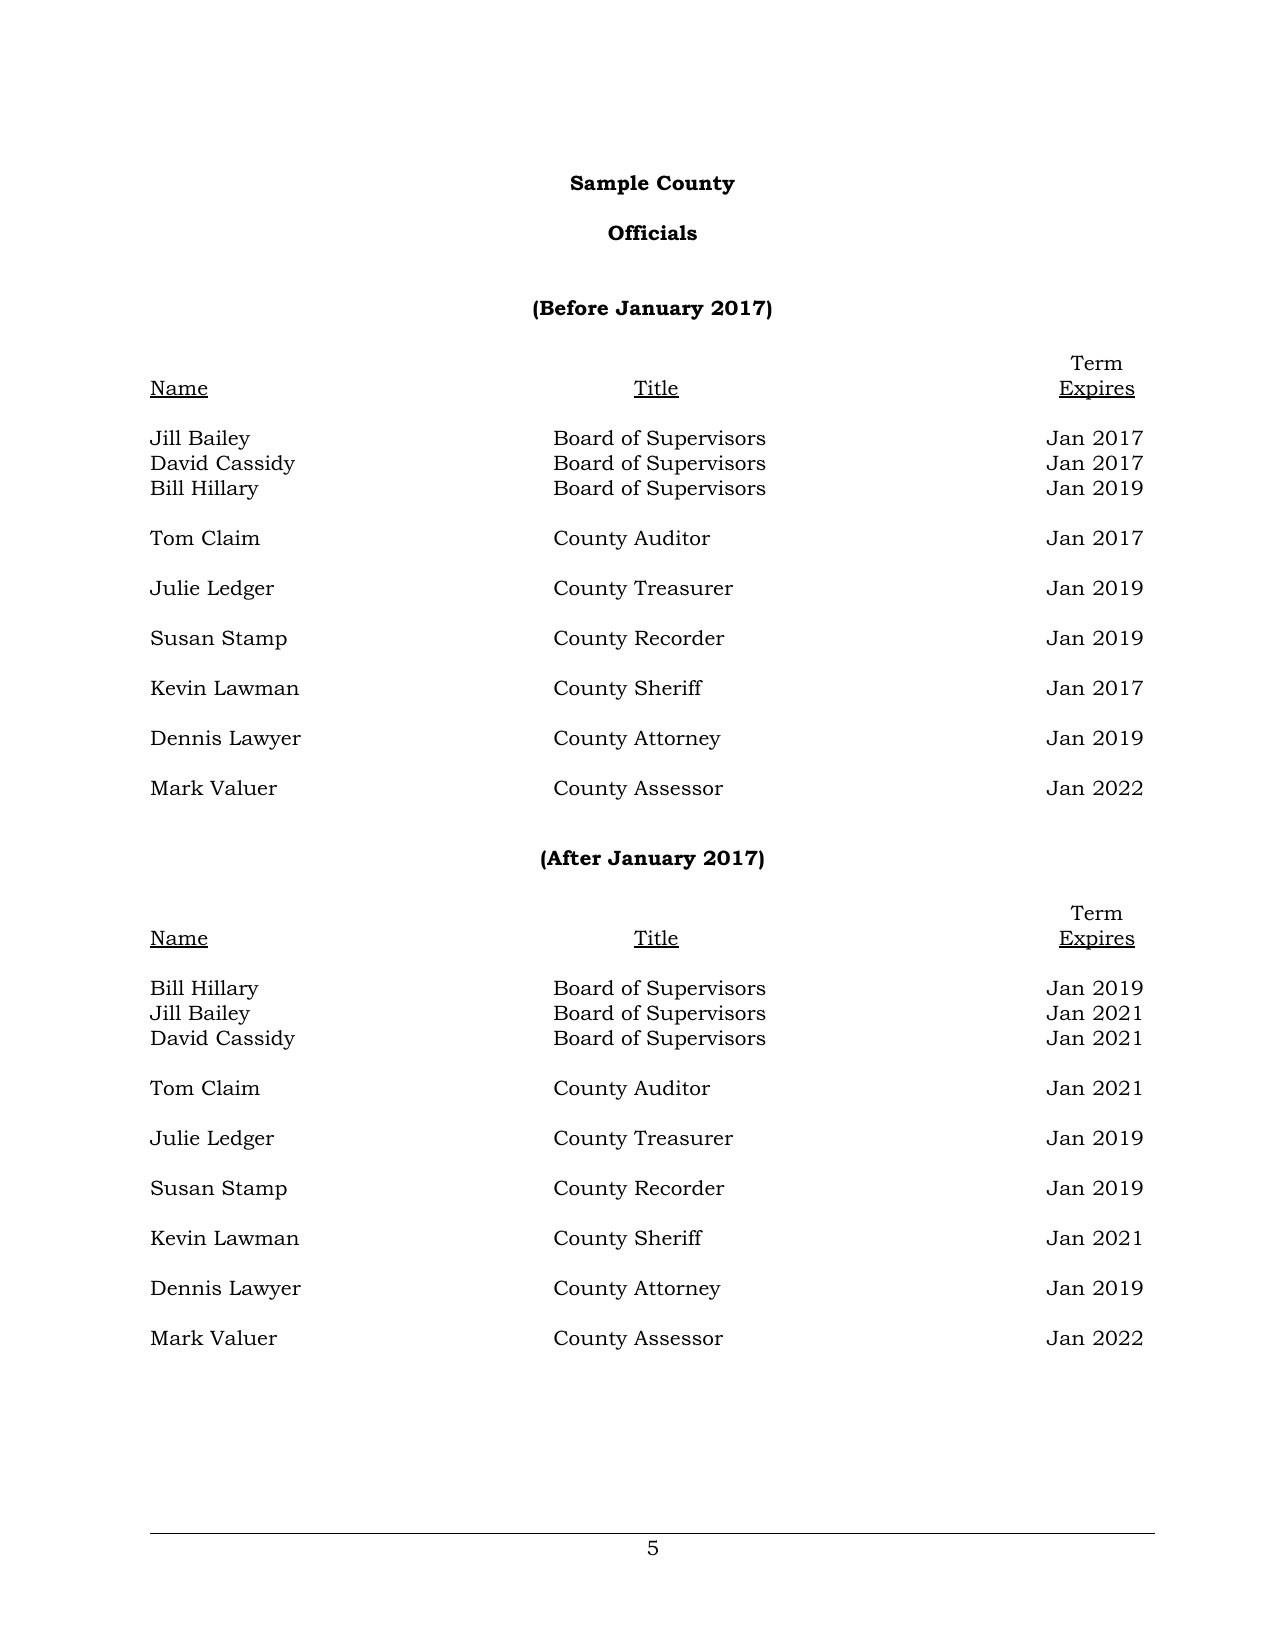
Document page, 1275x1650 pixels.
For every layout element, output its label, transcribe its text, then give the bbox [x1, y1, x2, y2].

text Sample County Officials [150, 150, 1155, 250]
text Tom Claim County Auditor Jan 2021 [150, 1075, 1155, 1100]
text Kevin Lawman County Sheriff Jan 2017 [150, 675, 1155, 700]
text Mark Valuer County Assessor Jan 2022 [150, 775, 1155, 800]
text Term Name Title Expires [150, 350, 1155, 400]
text Julie Ledger County Treasurer Jan 2019 [150, 575, 1155, 600]
text (Before January 2017) [150, 275, 1155, 325]
text Kevin Lawman County Sheriff Jan 2021 [150, 1225, 1155, 1250]
text (After January 2017) [150, 825, 1155, 875]
text Jill Bailey Board of Supervisors Jan 2021 [150, 1000, 1155, 1025]
text Bill Hillary Board of Supervisors Jan 2019 [150, 975, 1155, 1000]
text David Cassidy Board of Supervisors Jan 2021 [150, 1025, 1155, 1050]
text Tom Claim County Auditor Jan 2017 [150, 525, 1155, 550]
text Bill Hillary Board of Supervisors Jan 2019 [150, 475, 1155, 500]
text Susan Stamp County Recorder Jan 2019 [150, 625, 1155, 650]
text Term Name Title Expires [150, 900, 1155, 950]
text Jill Bailey Board of Supervisors Jan 2017 [150, 425, 1155, 450]
text David Cassidy Board of Supervisors Jan 2017 [150, 450, 1155, 475]
text Dennis Lawyer County Attorney Jan 2019 [150, 1275, 1155, 1300]
text Dennis Lawyer County Attorney Jan 2019 [150, 725, 1155, 750]
text Julie Ledger County Treasurer Jan 2019 [150, 1125, 1155, 1150]
text Susan Stamp County Recorder Jan 2019 [150, 1175, 1155, 1200]
text Mark Valuer County Assessor Jan 2022 [150, 1325, 1155, 1350]
